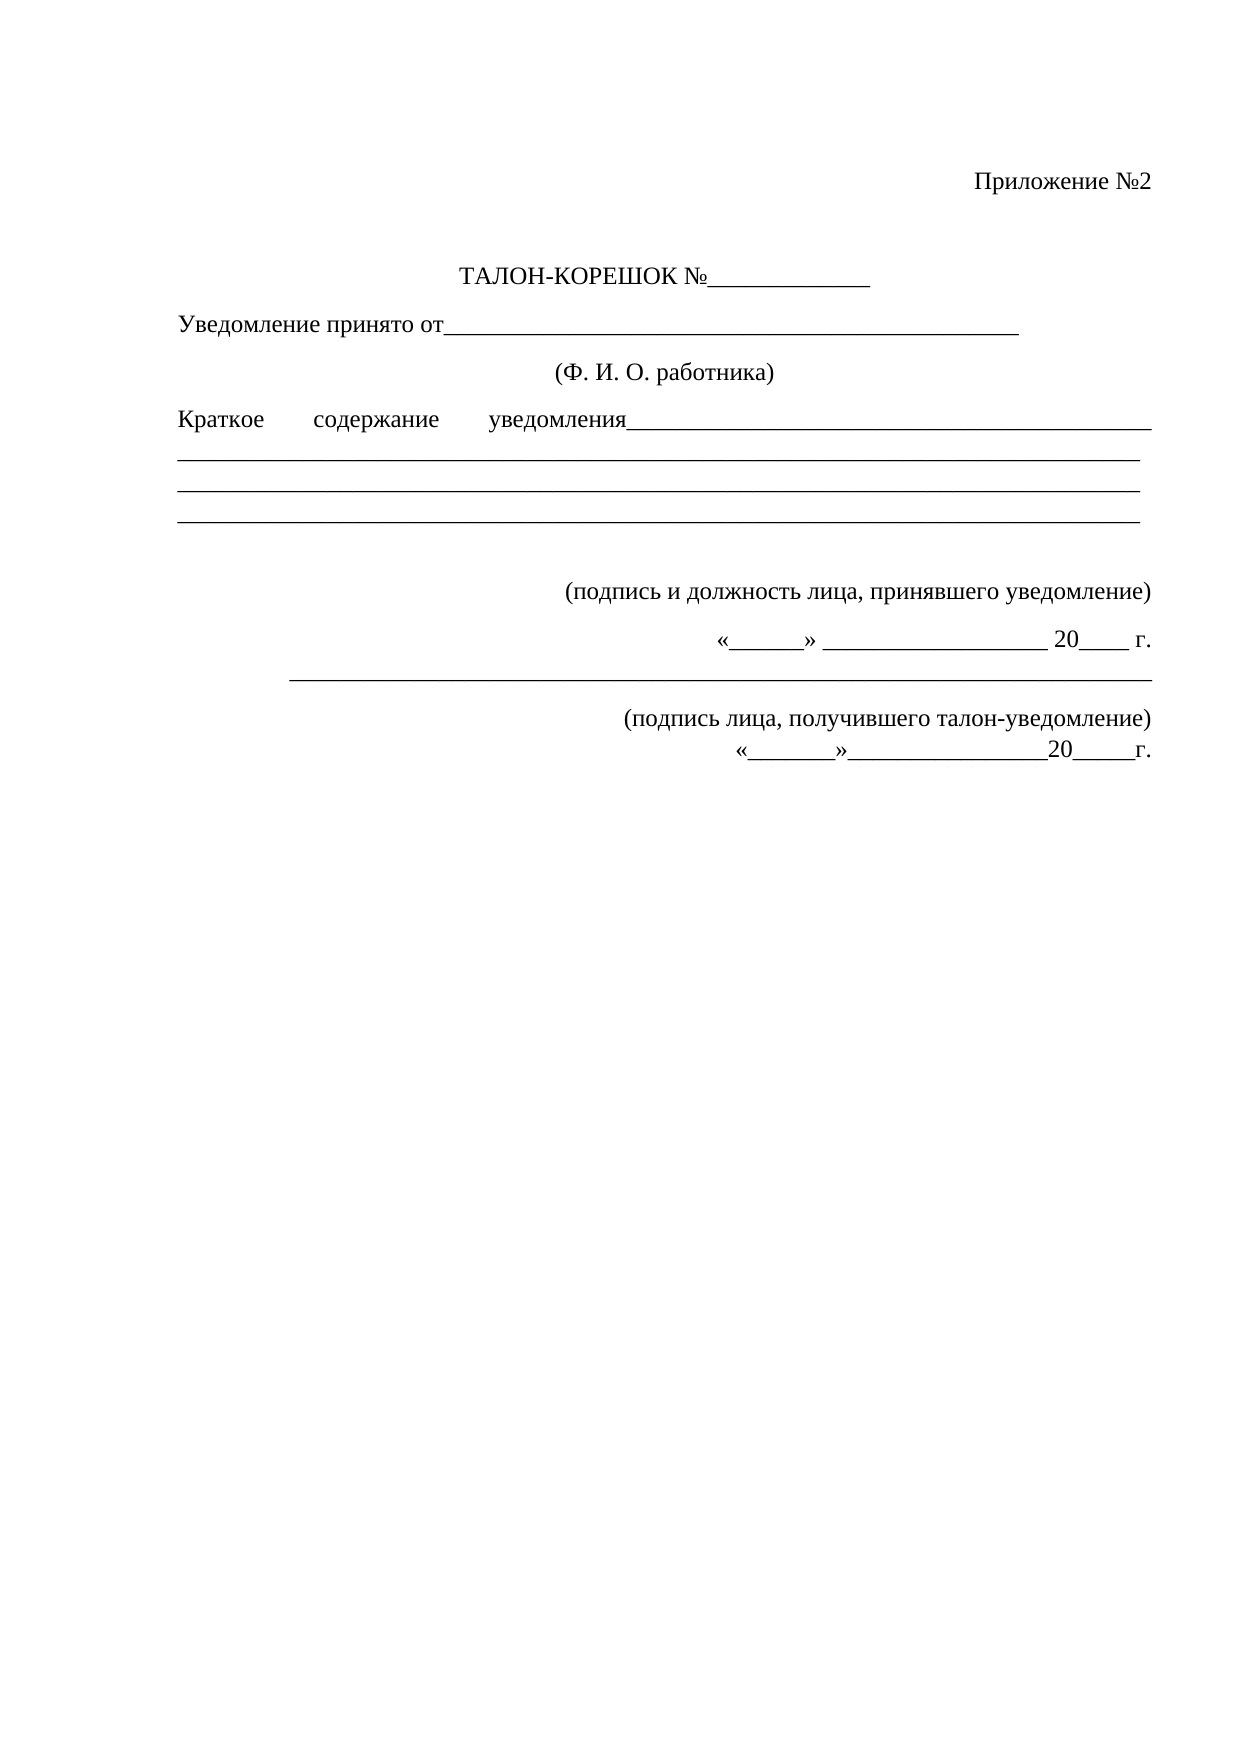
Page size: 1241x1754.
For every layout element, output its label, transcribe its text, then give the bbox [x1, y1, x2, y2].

text Приложение №2 [177, 166, 1152, 194]
text ТАЛОН-КОРЕШОК №_____________ [177, 261, 1152, 290]
text «______» __________________ 20____ г. _____________________________________________________________________ [177, 624, 1152, 684]
text Краткое содержание уведомления__________________________________________ _____________________________________________________________________________ _____________________________________________________________________________ _____________________________________________________________________________ [177, 404, 1152, 557]
text Уведомление принято от______________________________________________ [177, 309, 1152, 338]
text (Ф. И. О. работника) [177, 357, 1152, 385]
text (подпись и должность лица, принявшего уведомление) [177, 576, 1152, 605]
text (подпись лица, получившего талон-уведомление) «_______»________________20_____г. [177, 703, 1152, 762]
